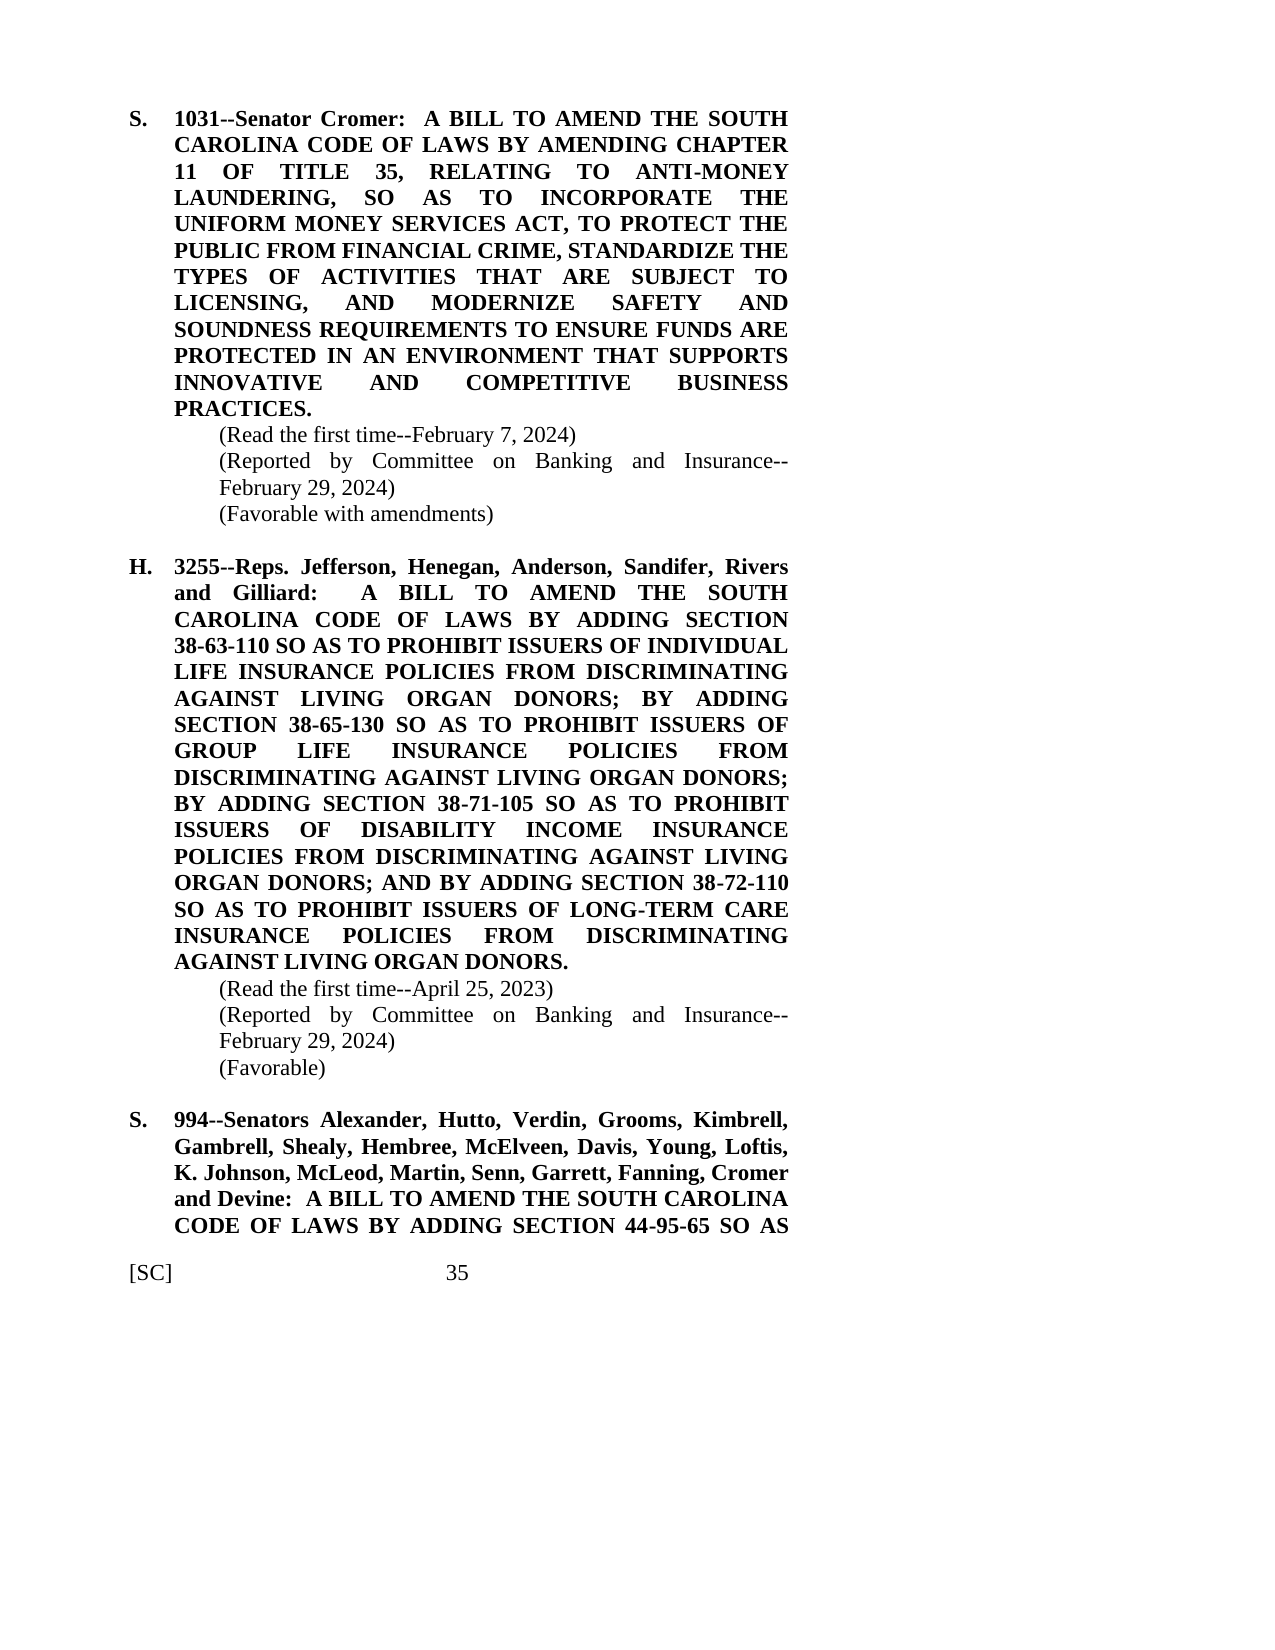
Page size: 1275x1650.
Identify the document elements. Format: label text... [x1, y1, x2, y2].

title S. 1031--Senator Cromer: A BILL TO AMEND THE SOUTH CAROLINA CODE OF LAWS BY AMENDING CHAPTER 11 OF TITLE 35, RELATING TO ANTI‑MONEY LAUNDERING, SO AS TO INCORPORATE THE UNIFORM MONEY SERVICES ACT, TO PROTECT THE PUBLIC FROM FINANCIAL CRIME, STANDARDIZE THE TYPES OF ACTIVITIES THAT ARE SUBJECT TO LICENSING, AND MODERNIZE SAFETY AND SOUNDNESS REQUIREMENTS TO ENSURE FUNDS ARE PROTECTED IN AN ENVIRONMENT THAT SUPPORTS INNOVATIVE AND COMPETITIVE BUSINESS PRACTICES. [129, 105, 789, 421]
text (Read the first time--April 25, 2023) [219, 975, 789, 1001]
text (Favorable) [219, 1054, 789, 1080]
text (Favorable with amendments) [219, 500, 789, 527]
text (Reported by Committee on Banking and Insurance--February 29, 2024) [219, 448, 789, 500]
text (Read the first time--February 7, 2024) [219, 421, 789, 448]
text (Reported by Committee on Banking and Insurance--February 29, 2024) [219, 1001, 789, 1054]
title H. 3255--Reps. Jefferson, Henegan, Anderson, Sandifer, Rivers and Gilliard: A BILL TO AMEND THE SOUTH CAROLINA CODE OF LAWS BY ADDING SECTION 38‑63‑110 SO AS TO PROHIBIT ISSUERS OF INDIVIDUAL LIFE INSURANCE POLICIES FROM DISCRIMINATING AGAINST LIVING ORGAN DONORS; BY ADDING SECTION 38‑65‑130 SO AS TO PROHIBIT ISSUERS OF GROUP LIFE INSURANCE POLICIES FROM DISCRIMINATING AGAINST LIVING ORGAN DONORS; BY ADDING SECTION 38‑71‑105 SO AS TO PROHIBIT ISSUERS OF DISABILITY INCOME INSURANCE POLICIES FROM DISCRIMINATING AGAINST LIVING ORGAN DONORS; AND BY ADDING SECTION 38‑72‑110 SO AS TO PROHIBIT ISSUERS OF LONG‑TERM CARE INSURANCE POLICIES FROM DISCRIMINATING AGAINST LIVING ORGAN DONORS. [129, 553, 789, 975]
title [129, 1106, 789, 1238]
